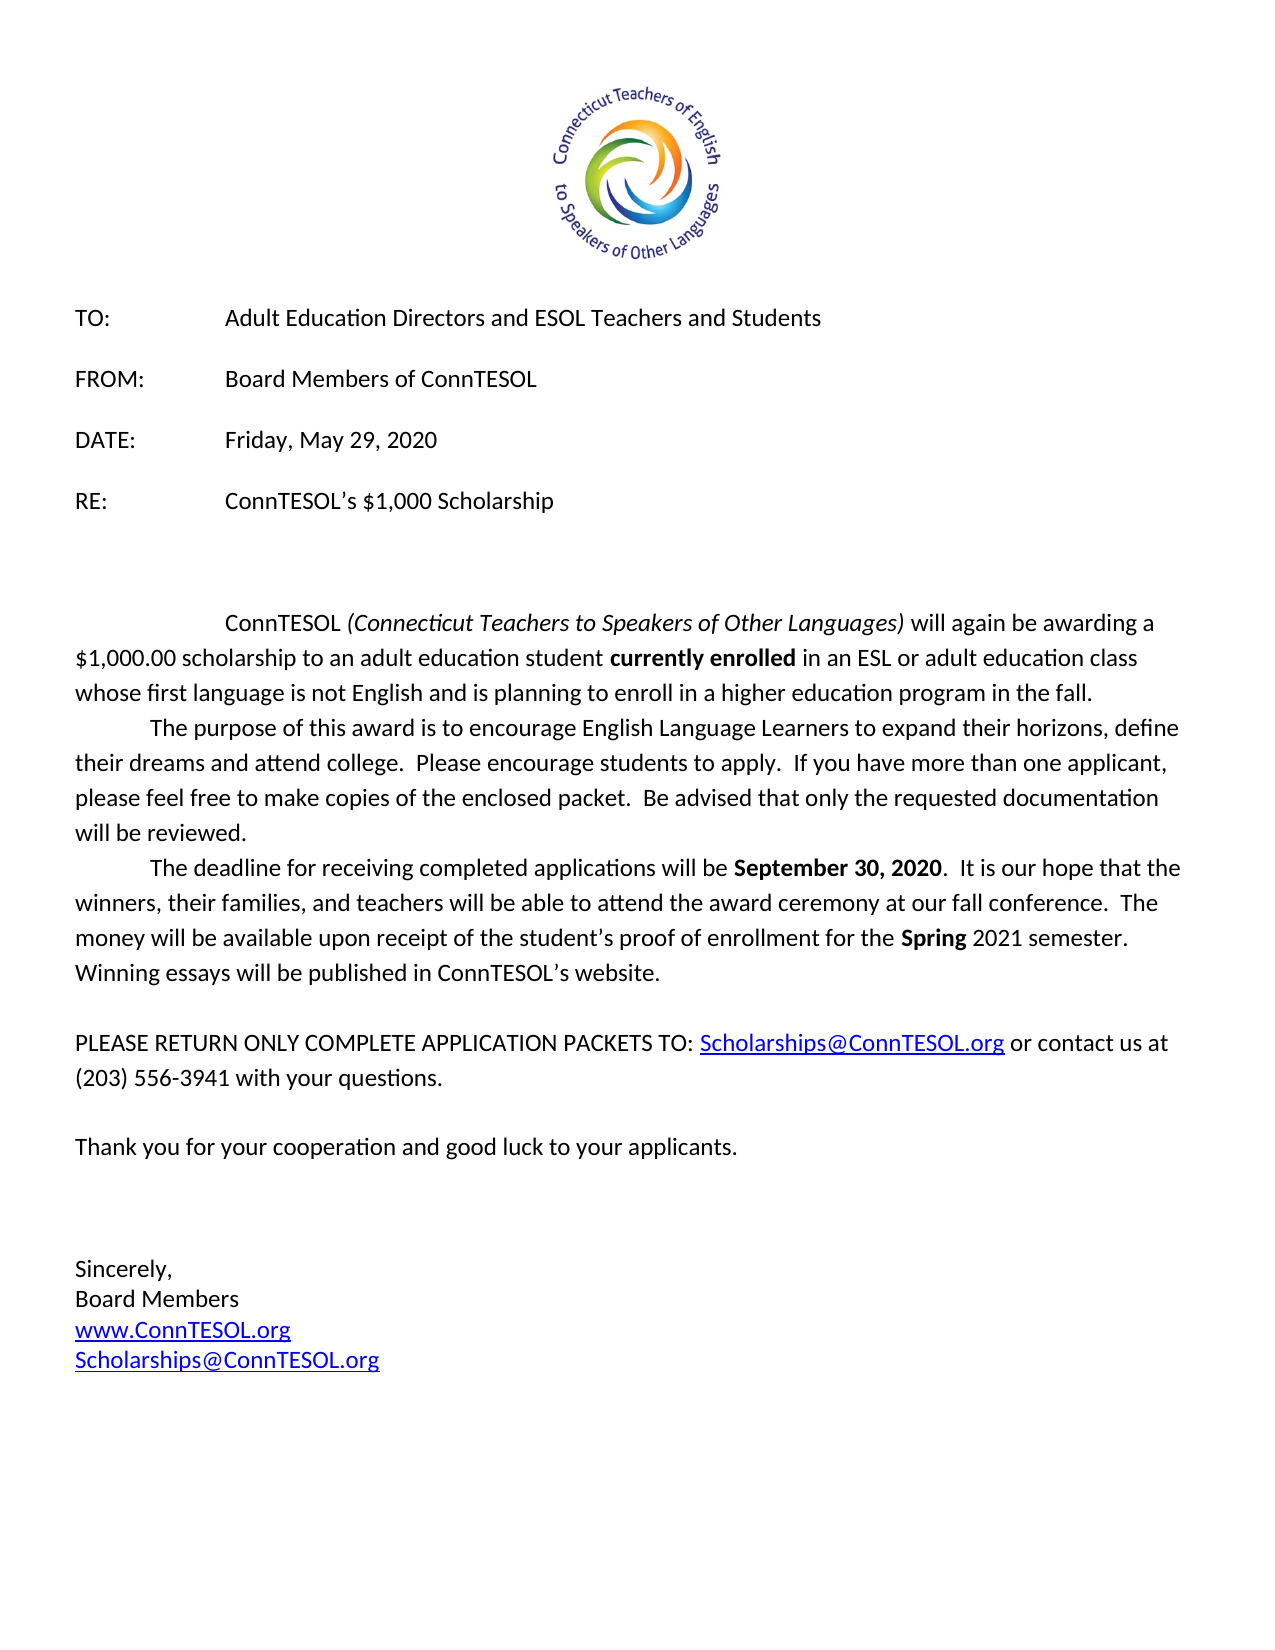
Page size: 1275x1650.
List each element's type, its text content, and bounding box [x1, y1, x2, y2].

text The purpose of this award is to encourage English Language Learners to expand their horizons, define their dreams and attend college. Please encourage students to apply. If you have more than one applicant, please feel free to make copies of the enclosed packet. Be advised that only the requested documentation will be reviewed. [75, 712, 1200, 847]
text The deadline for receiving completed applications will be September 30, 2020. It is our hope that the winners, their families, and teachers will be able to attend the award ceremony at our fall conference. The money will be available upon receipt of the student’s proof of enrollment for the Spring 2021 semester. Winning essays will be published in ConnTESOL’s website. [75, 852, 1200, 987]
text FROM: Board Members of ConnTESOL [75, 363, 1200, 393]
text DATE: Friday, May 29, 2020 [75, 424, 1200, 454]
text PLEASE RETURN ONLY COMPLETE APPLICATION PACKETS TO: Scholarships@ConnTESOL.org or contact us at (203) 556-3941 with your questions. [75, 1027, 1200, 1092]
text Sincerely, [75, 1253, 1200, 1284]
text Thank you for your cooperation and good luck to your applicants. [75, 1131, 1200, 1162]
text Board Members [75, 1284, 1200, 1314]
text Scholarships@ConnTESOL.org [75, 1345, 1200, 1375]
text RE: ConnTESOL’s $1,000 Scholarship [75, 485, 1200, 515]
text TO: Adult Education Directors and ESOL Teachers and Students [75, 302, 1200, 332]
text ConnTESOL (Connecticut Teachers to Speakers of Other Languages) will again be awarding a $1,000.00 scholarship to an adult education student currently enrolled in an ESL or adult education class whose first language is not English and is planning to enroll in a higher education program in the fall. [75, 607, 1200, 707]
text www.ConnTESOL.org [75, 1314, 1200, 1345]
picture [539, 75, 736, 272]
